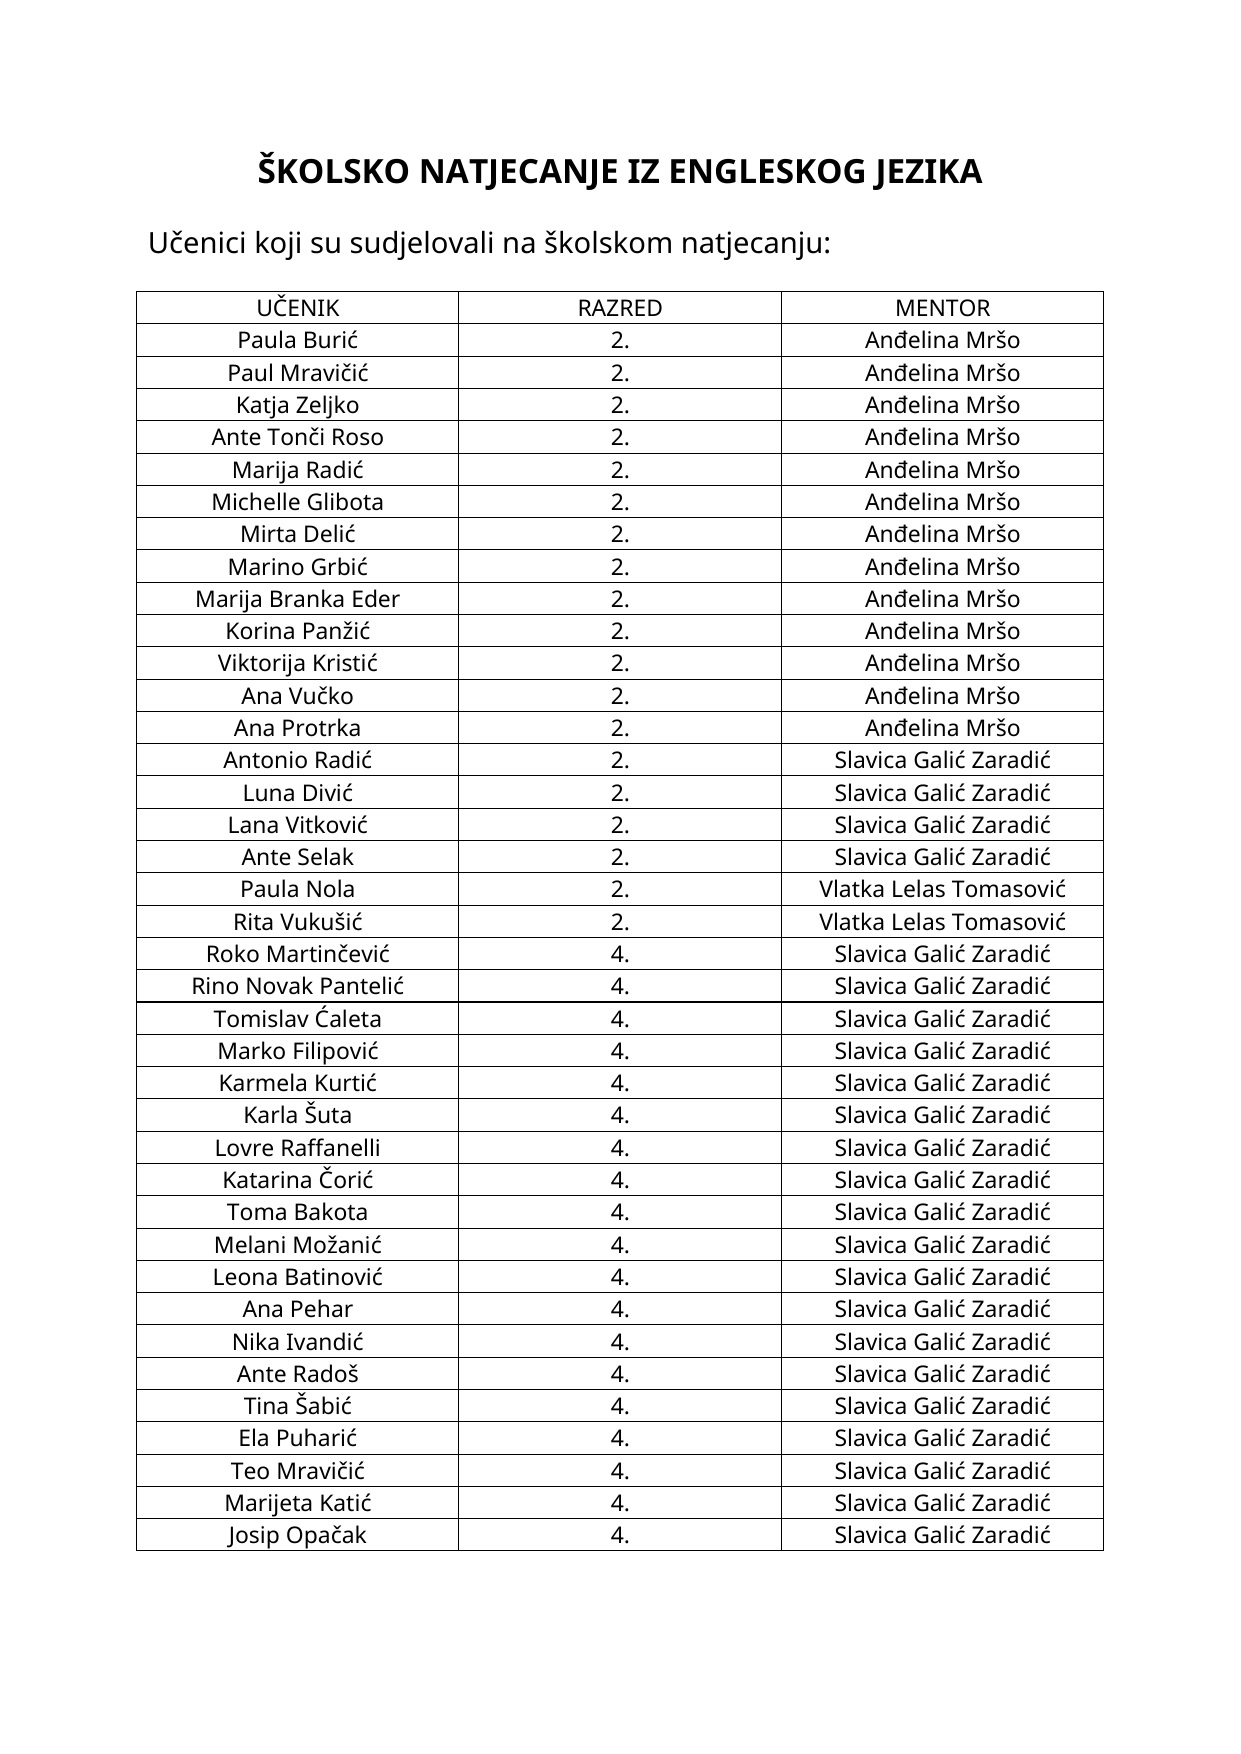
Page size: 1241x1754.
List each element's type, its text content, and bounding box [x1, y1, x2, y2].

table_cell 2. [459, 357, 781, 388]
table_cell 4. [459, 1519, 781, 1550]
table_cell Anđelina Mršo [782, 324, 1103, 356]
table_cell 2. [459, 550, 781, 582]
table_cell Anđelina Mršo [782, 389, 1103, 420]
table_cell Anđelina Mršo [782, 421, 1103, 452]
table_cell Melani Možanić [137, 1229, 458, 1260]
table_cell Anđelina Mršo [782, 518, 1103, 549]
table_cell Slavica Galić Zaradić [782, 1325, 1103, 1357]
table_cell Slavica Galić Zaradić [782, 776, 1103, 808]
table_cell Slavica Galić Zaradić [782, 1293, 1103, 1324]
table_cell 2. [459, 647, 781, 678]
table_cell 2. [459, 486, 781, 517]
table_cell 4. [459, 1229, 781, 1260]
table_cell Josip Opačak [137, 1519, 458, 1550]
table_cell 2. [459, 583, 781, 614]
table_cell Karmela Kurtić [137, 1067, 458, 1098]
table_cell 4. [459, 1132, 781, 1163]
table_cell Vlatka Lelas Tomasović [782, 873, 1103, 904]
table_cell Slavica Galić Zaradić [782, 1455, 1103, 1486]
table_cell 4. [459, 1422, 781, 1453]
table_cell Karla Šuta [137, 1099, 458, 1131]
table_cell Tina Šabić [137, 1390, 458, 1421]
table_cell 2. [459, 841, 781, 872]
table_cell Leona Batinović [137, 1261, 458, 1292]
table_cell Slavica Galić Zaradić [782, 1422, 1103, 1453]
table_cell Roko Martinčević [137, 938, 458, 969]
table_cell Slavica Galić Zaradić [782, 1261, 1103, 1292]
table_cell Slavica Galić Zaradić [782, 1390, 1103, 1421]
table_cell 2. [459, 324, 781, 356]
table_cell Slavica Galić Zaradić [782, 744, 1103, 775]
table_cell Anđelina Mršo [782, 583, 1103, 614]
text ŠKOLSKO NATJECANJE IZ ENGLESKOG JEZIKA [148, 148, 1093, 193]
table_cell Rino Novak Pantelić [137, 970, 458, 1001]
table_cell Antonio Radić [137, 744, 458, 775]
table_cell Ante Selak [137, 841, 458, 872]
table_cell Marija Radić [137, 454, 458, 485]
table_cell 4. [459, 1487, 781, 1518]
table_cell 4. [459, 1099, 781, 1131]
table_cell 4. [459, 1196, 781, 1227]
table_cell 4. [459, 1293, 781, 1324]
table_cell 2. [459, 712, 781, 743]
table_cell Luna Divić [137, 776, 458, 808]
table_cell 4. [459, 1261, 781, 1292]
table_cell Anđelina Mršo [782, 550, 1103, 582]
table_header RAZRED [459, 292, 781, 323]
table_cell Anđelina Mršo [782, 647, 1103, 678]
table_cell Katja Zeljko [137, 389, 458, 420]
table_cell Rita Vukušić [137, 906, 458, 937]
table_cell Marija Branka Eder [137, 583, 458, 614]
table_cell Katarina Čorić [137, 1164, 458, 1195]
table_cell Slavica Galić Zaradić [782, 1229, 1103, 1260]
table_cell 2. [459, 680, 781, 711]
table_cell Ante Radoš [137, 1358, 458, 1389]
table_cell 2. [459, 776, 781, 808]
table_cell 2. [459, 421, 781, 452]
table_cell Slavica Galić Zaradić [782, 1067, 1103, 1098]
table_header UČENIK [137, 292, 458, 323]
table_cell Marijeta Katić [137, 1487, 458, 1518]
table_cell 4. [459, 1358, 781, 1389]
table_cell Anđelina Mršo [782, 454, 1103, 485]
table_cell Anđelina Mršo [782, 486, 1103, 517]
table_cell Toma Bakota [137, 1196, 458, 1227]
table_cell Paula Nola [137, 873, 458, 904]
table_cell Slavica Galić Zaradić [782, 970, 1103, 1001]
table_cell Slavica Galić Zaradić [782, 938, 1103, 969]
table_cell 4. [459, 1164, 781, 1195]
table_cell Slavica Galić Zaradić [782, 1132, 1103, 1163]
table_cell 4. [459, 1325, 781, 1357]
table_cell Ana Protrka [137, 712, 458, 743]
table_cell Slavica Galić Zaradić [782, 1519, 1103, 1550]
table_cell Slavica Galić Zaradić [782, 1099, 1103, 1131]
table_cell Anđelina Mršo [782, 680, 1103, 711]
table_cell Viktorija Kristić [137, 647, 458, 678]
table_cell 4. [459, 1390, 781, 1421]
table_cell 2. [459, 389, 781, 420]
table_cell Slavica Galić Zaradić [782, 841, 1103, 872]
table_cell 2. [459, 518, 781, 549]
table_cell Slavica Galić Zaradić [782, 1196, 1103, 1227]
table_cell Slavica Galić Zaradić [782, 1164, 1103, 1195]
table_cell 4. [459, 938, 781, 969]
table_cell Slavica Galić Zaradić [782, 809, 1103, 840]
table_cell Lana Vitković [137, 809, 458, 840]
table_cell 2. [459, 454, 781, 485]
table_header MENTOR [782, 292, 1103, 323]
table_cell Marko Filipović [137, 1035, 458, 1066]
table_cell Lovre Raffanelli [137, 1132, 458, 1163]
table_cell 2. [459, 873, 781, 904]
table_cell Korina Panžić [137, 615, 458, 646]
table_cell Vlatka Lelas Tomasović [782, 906, 1103, 937]
table_cell Mirta Delić [137, 518, 458, 549]
table_cell 2. [459, 615, 781, 646]
table_cell 4. [459, 1455, 781, 1486]
table_cell Ana Pehar [137, 1293, 458, 1324]
table_cell Teo Mravičić [137, 1455, 458, 1486]
table_cell Michelle Glibota [137, 486, 458, 517]
table_cell Slavica Galić Zaradić [782, 1035, 1103, 1066]
table_cell Ela Puharić [137, 1422, 458, 1453]
table_cell Paula Burić [137, 324, 458, 356]
table_cell 4. [459, 970, 781, 1001]
table_cell Tomislav Ćaleta [137, 1003, 458, 1034]
table_cell 2. [459, 744, 781, 775]
table_cell Anđelina Mršo [782, 615, 1103, 646]
table_cell Nika Ivandić [137, 1325, 458, 1357]
table_cell Slavica Galić Zaradić [782, 1487, 1103, 1518]
table_cell Ana Vučko [137, 680, 458, 711]
table_cell Marino Grbić [137, 550, 458, 582]
table_cell Anđelina Mršo [782, 712, 1103, 743]
table_cell 2. [459, 906, 781, 937]
table_cell 4. [459, 1035, 781, 1066]
table_cell Anđelina Mršo [782, 357, 1103, 388]
table_cell Slavica Galić Zaradić [782, 1003, 1103, 1034]
table_cell 4. [459, 1003, 781, 1034]
table_cell Ante Tonči Roso [137, 421, 458, 452]
text Učenici koji su sudjelovali na školskom natjecanju: [148, 222, 1093, 262]
table_cell 2. [459, 809, 781, 840]
table_cell 4. [459, 1067, 781, 1098]
table_cell Slavica Galić Zaradić [782, 1358, 1103, 1389]
table_cell Paul Mravičić [137, 357, 458, 388]
